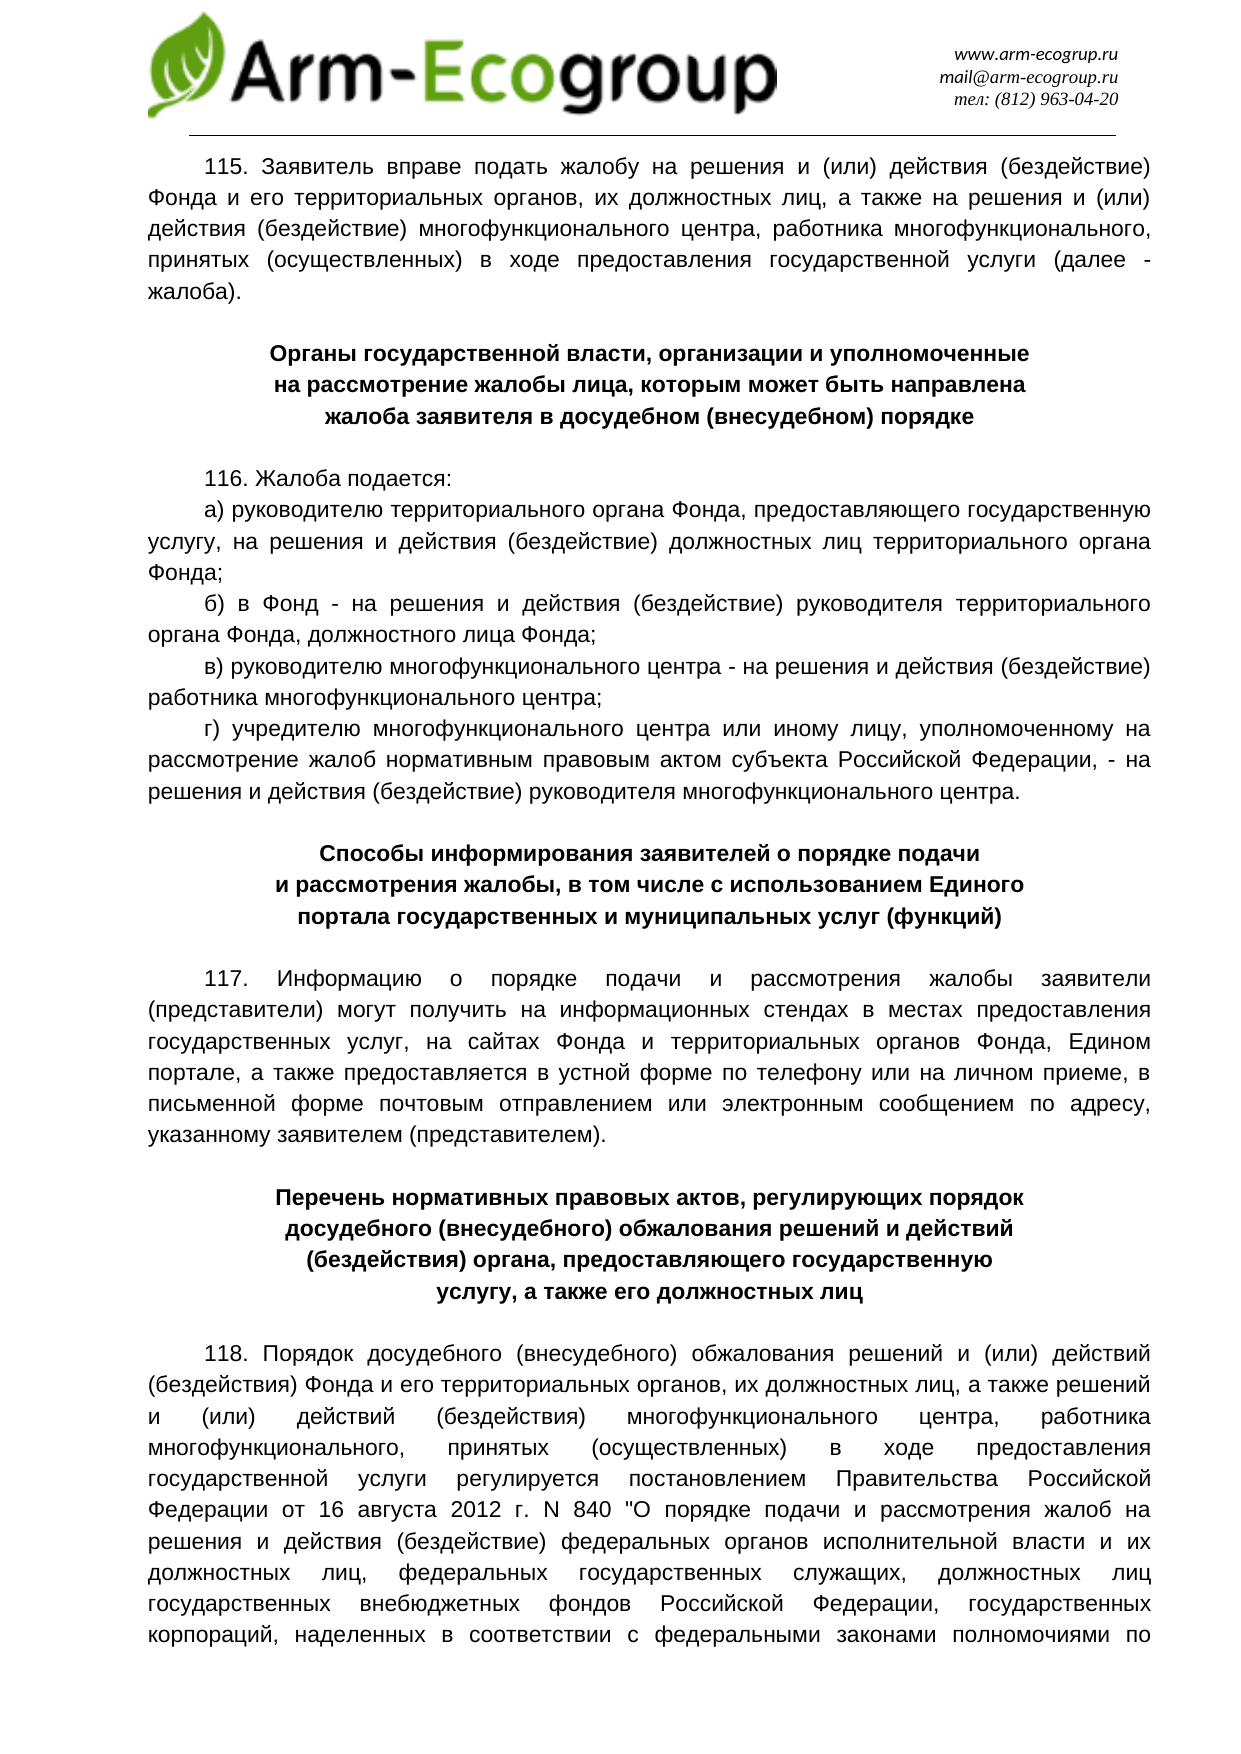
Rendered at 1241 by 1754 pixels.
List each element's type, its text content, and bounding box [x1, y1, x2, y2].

text 115. Заявитель вправе подать жалобу на решения и (или) действия (бездействие) Фонда и его территориальных органов, их должностных лиц, а также на решения и (или) действия (бездействие) многофункционального центра, работника многофункционального, принятых (осуществленных) в ходе предоставления государственной услуги (далее - жалоба). [148, 148, 1152, 304]
title жалоба заявителя в досудебном (внесудебном) порядке [148, 398, 1152, 429]
title досудебного (внесудебного) обжалования решений и действий [148, 1210, 1152, 1241]
title Способы информирования заявителей о порядке подачи [148, 835, 1152, 866]
text 116. Жалоба подается: [148, 460, 1152, 491]
title услугу, а также его должностных лиц [148, 1273, 1152, 1304]
text г) учредителю многофункционального центра или иному лицу, уполномоченному на рассмотрение жалоб нормативным правовым актом субъекта Российской Федерации, - на решения и действия (бездействие) руководителя многофункционального центра. [148, 710, 1152, 804]
text 117. Информацию о порядке подачи и рассмотрения жалобы заявители (представители) могут получить на информационных стендах в местах предоставления государственных услуг, на сайтах Фонда и территориальных органов Фонда, Едином портале, а также предоставляется в устной форме по телефону или на личном приеме, в письменной форме почтовым отправлением или электронным сообщением по адресу, указанному заявителем (представителем). [148, 960, 1152, 1148]
title и рассмотрения жалобы, в том числе с использованием Единого [148, 866, 1152, 898]
title на рассмотрение жалобы лица, которым может быть направлена [148, 366, 1152, 398]
picture [148, 4, 777, 129]
title (бездействия) органа, предоставляющего государственную [148, 1241, 1152, 1273]
text в) руководителю многофункционального центра - на решения и действия (бездействие) работника многофункционального центра; [148, 648, 1152, 710]
text а) руководителю территориального органа Фонда, предоставляющего государственную услугу, на решения и действия (бездействие) должностных лиц территориального органа Фонда; [148, 491, 1152, 585]
title портала государственных и муниципальных услуг (функций) [148, 898, 1152, 929]
title Перечень нормативных правовых актов, регулирующих порядок [148, 1179, 1152, 1210]
title Органы государственной власти, организации и уполномоченные [148, 335, 1152, 366]
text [148, 1335, 1152, 1648]
text б) в Фонд - на решения и действия (бездействие) руководителя территориального органа Фонда, должностного лица Фонда; [148, 585, 1152, 648]
